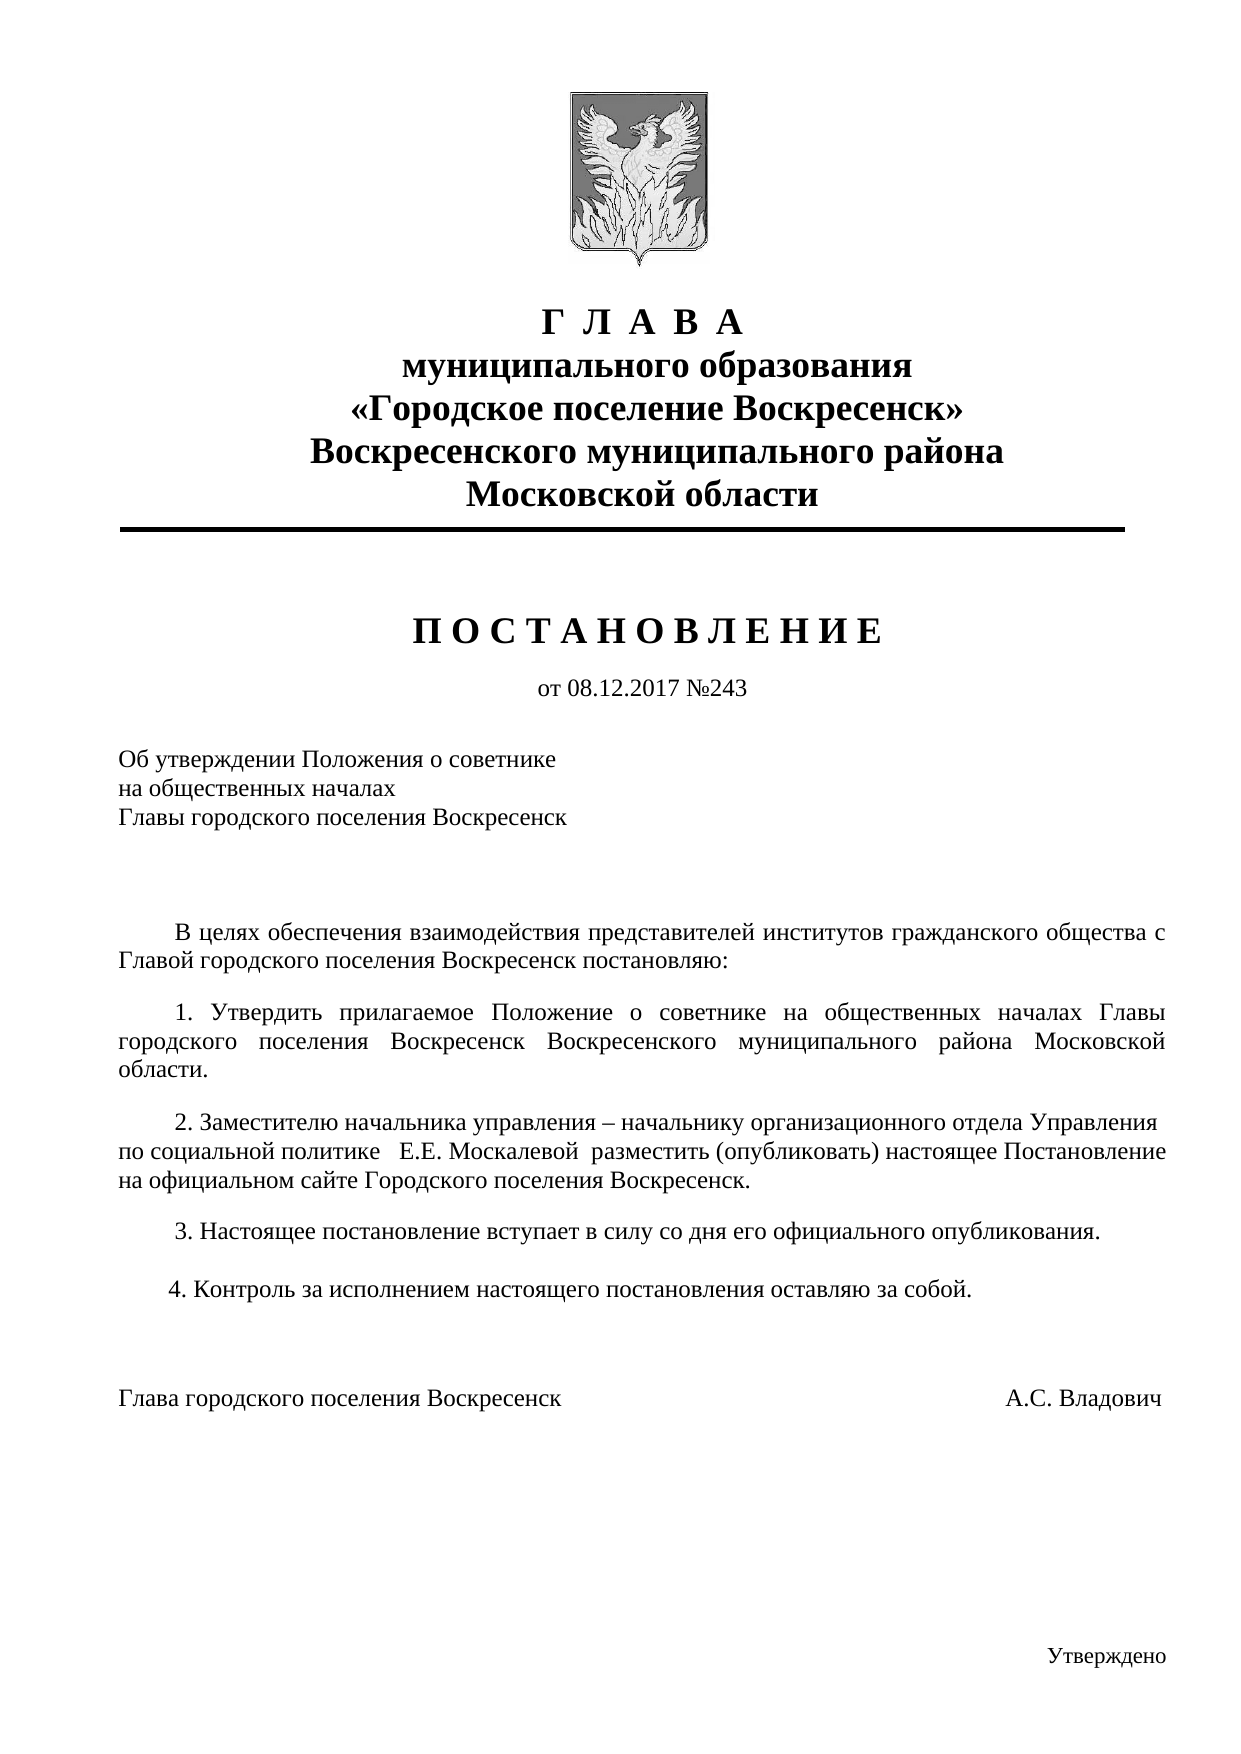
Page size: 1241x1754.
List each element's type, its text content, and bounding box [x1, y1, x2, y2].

title Главы городского поселения Воскресенск [118, 802, 1167, 830]
text муниципального образования [118, 342, 1167, 385]
text В целях обеспечения взаимодействия представителей институтов гражданского общества с Главой городского поселения Воскресенск постановляю: [118, 917, 1167, 974]
title на общественных началах [118, 773, 1167, 802]
text 1. Утвердить прилагаемое Положение о советнике на общественных началах Главы городского поселения Воскресенск Воскресенского муниципального района Московской области. [118, 997, 1167, 1083]
title П О С Т А Н О В Л Е Н И Е [118, 608, 1167, 651]
subtitle Московской области [118, 472, 1167, 515]
text «Городское поселение Воскресенск» [118, 385, 1167, 428]
title Об утверждении Положения о советнике [118, 744, 1167, 773]
text Глава городского поселения Воскресенск А.С. Владович [118, 1383, 1167, 1412]
text 2. Заместителю начальника управления – начальнику организационного отдела Управления по социальной политике Е.Е. Москалевой разместить (опубликовать) настоящее Постановление на официальном сайте Городского поселения Воскресенск. [118, 1107, 1167, 1193]
text Утверждено [118, 1642, 1167, 1668]
text Воскресенского муниципального района [118, 428, 1167, 472]
text 3. Настоящее постановление вступает в силу со дня его официального опубликования. [118, 1216, 1167, 1245]
text 4. Контроль за исполнением настоящего постановления оставляю за собой. [118, 1274, 1167, 1303]
title от 08.12.2017 №243 [118, 673, 1167, 702]
title Г Л А В А [118, 299, 1167, 342]
